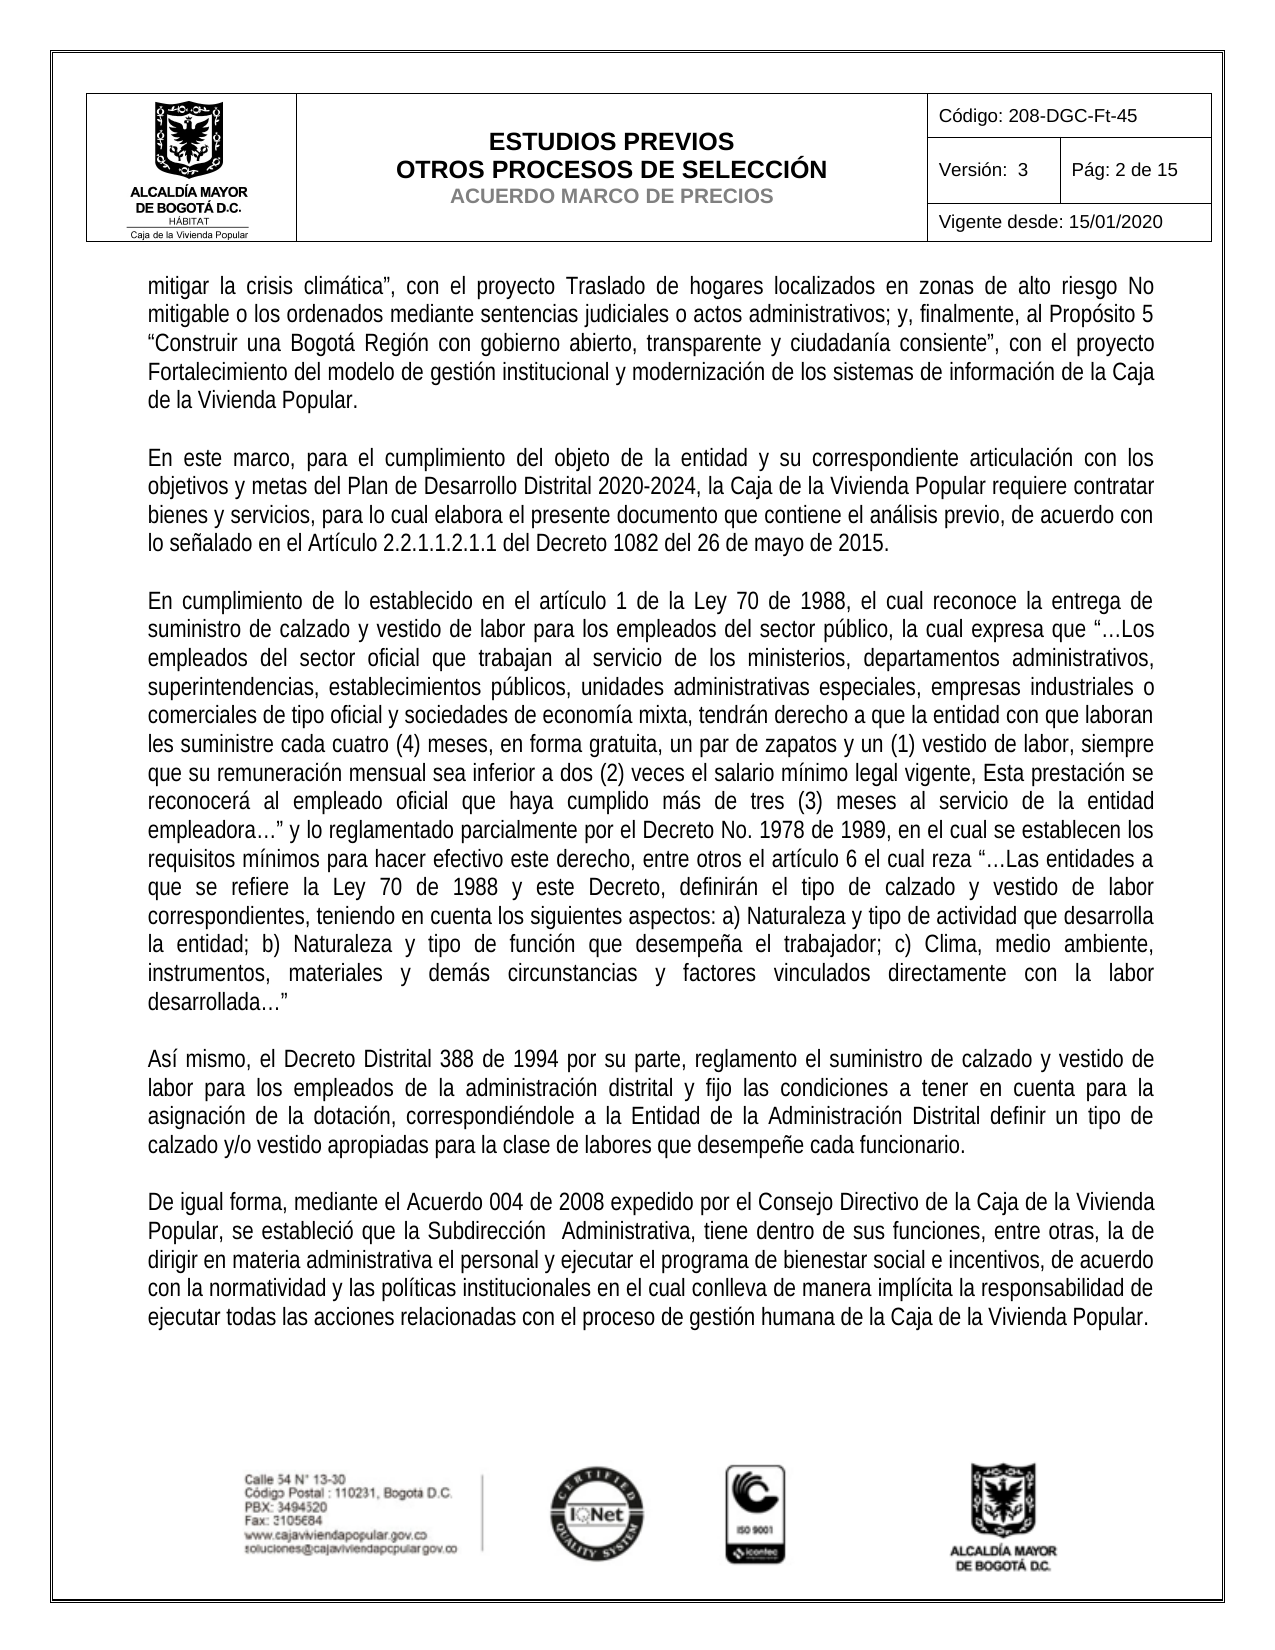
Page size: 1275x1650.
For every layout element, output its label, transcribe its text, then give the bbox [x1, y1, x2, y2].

text En este marco, para el cumplimiento del objeto de la entidad y su correspondiente articulación con los objetivos y metas del Plan de Desarrollo Distrital 2020-2024, la Caja de la Vivienda Popular requiere contratar bienes y servicios, para lo cual elabora el presente documento que contiene el análisis previo, de acuerdo con lo señalado en el Artículo 2.2.1.1.2.1.1 del Decreto 1082 del 26 de mayo de 2015. [148, 442, 1157, 557]
picture [126, 101, 249, 241]
text De igual forma, mediante el Acuerdo 004 de 2008 expedido por el Consejo Directivo de la Caja de la Vivienda Popular, se estableció que la Subdirección Administrativa, tiene dentro de sus funciones, entre otras, la de dirigir en materia administrativa el personal y ejecutar el programa de bienestar social e incentivos, de acuerdo con la normatividad y las políticas institucionales en el cual conlleva de manera implícita la responsabilidad de ejecutar todas las acciones relacionadas con el proceso de gestión humana de la Caja de la Vivienda Popular. [148, 1187, 1157, 1331]
text En cumplimiento de lo establecido en el artículo 1 de la Ley 70 de 1988, el cual reconoce la entrega de suministro de calzado y vestido de labor para los empleados del sector público, la cual expresa que “…Los empleados del sector oficial que trabajan al servicio de los ministerios, departamentos administrativos, superintendencias, establecimientos públicos, unidades administrativas especiales, empresas industriales o comerciales de tipo oficial y sociedades de economía mixta, tendrán derecho a que la entidad con que laboran les suministre cada cuatro (4) meses, en forma gratuita, un par de zapatos y un (1) vestido de labor, siempre que su remuneración mensual sea inferior a dos (2) veces el salario mínimo legal vigente, Esta prestación se reconocerá al empleado oficial que haya cumplido más de tres (3) meses al servicio de la entidad empleadora…” y lo reglamentado parcialmente por el Decreto No. 1978 de 1989, en el cual se establecen los requisitos mínimos para hacer efectivo este derecho, entre otros el artículo 6 el cual reza “…Las entidades a que se refiere la Ley 70 de 1988 y este Decreto, definirán el tipo de calzado y vestido de labor correspondientes, teniendo en cuenta los siguientes aspectos: a) Naturaleza y tipo de actividad que desarrolla la entidad; b) Naturaleza y tipo de función que desempeña el trabajador; c) Clima, medio ambiente, instrumentos, materiales y demás circunstancias y factores vinculados directamente con la labor desarrollada…” [148, 586, 1157, 1015]
text Así mismo, el Decreto Distrital 388 de 1994 por su parte, reglamento el suministro de calzado y vestido de labor para los empleados de la administración distrital y fijo las condiciones a tener en cuenta para la asignación de la dotación, correspondiéndole a la Entidad de la Administración Distrital definir un tipo de calzado y/o vestido apropiadas para la clase de labores que desempeñe cada funcionario. [148, 1044, 1157, 1159]
picture [235, 1460, 1070, 1578]
